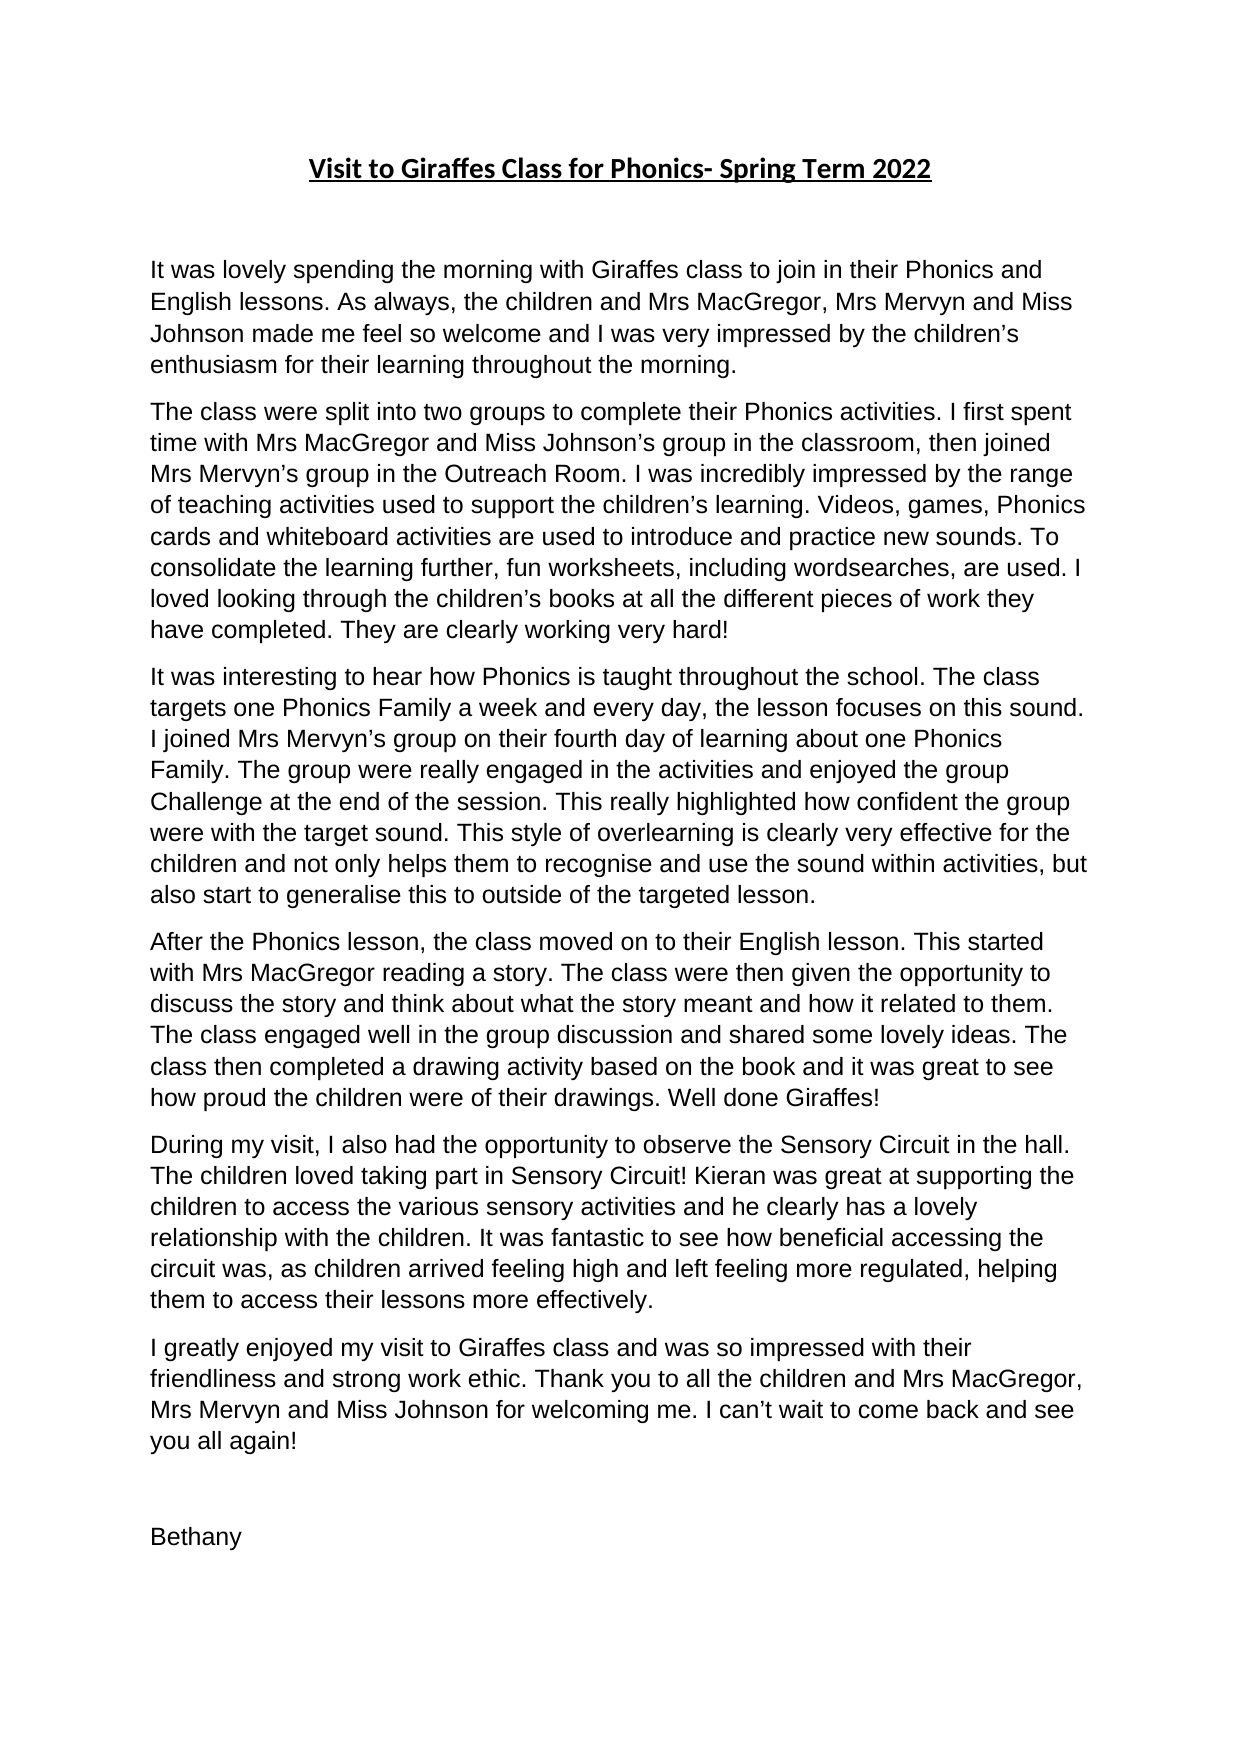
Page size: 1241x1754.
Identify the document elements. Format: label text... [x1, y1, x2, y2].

text Visit to Giraffes Class for Phonics- Spring Term 2022 [150, 150, 1090, 186]
text I greatly enjoyed my visit to Giraffes class and was so impressed with their friendliness and strong work ethic. Thank you to all the children and Mrs MacGregor, Mrs Mervyn and Miss Johnson for welcoming me. I can’t wait to come back and see you all again! [150, 1333, 1090, 1455]
text During my visit, I also had the opportunity to observe the Sensory Circuit in the hall. The children loved taking part in Sensory Circuit! Kieran was great at supporting the children to access the various sensory activities and he clearly has a lovely relationship with the children. It was fantastic to see how beneficial accessing the circuit was, as children arrived feeling high and left feeling more regulated, helping them to access their lessons more effectively. [150, 1130, 1090, 1314]
text Bethany [150, 1522, 1090, 1551]
text After the Phonics lesson, the class moved on to their English lesson. This started with Mrs MacGregor reading a story. The class were then given the opportunity to discuss the story and think about what the story meant and how it related to them. The class engaged well in the group discussion and shared some lovely ideas. The class then completed a drawing activity based on the book and it was great to see how proud the children were of their drawings. Well done Giraffes! [150, 927, 1090, 1111]
text The class were split into two groups to complete their Phonics activities. I first spent time with Mrs MacGregor and Miss Johnson’s group in the classroom, then joined Mrs Mervyn’s group in the Outreach Room. I was incredibly impressed by the range of teaching activities used to support the children’s learning. Videos, games, Phonics cards and whiteboard activities are used to introduce and practice new sounds. To consolidate the learning further, fun worksheets, including wordsearches, are used. I loved looking through the children’s books at all the different pieces of work they have completed. They are clearly working very hard! [150, 397, 1090, 643]
text It was interesting to hear how Phonics is taught throughout the school. The class targets one Phonics Family a week and every day, the lesson focuses on this sound. I joined Mrs Mervyn’s group on their fourth day of learning about one Phonics Family. The group were really engaged in the activities and enjoyed the group Challenge at the end of the session. This really highlighted how confident the group were with the target sound. This style of overlearning is clearly very effective for the children and not only helps them to recognise and use the sound within activities, but also start to generalise this to outside of the targeted lesson. [150, 662, 1090, 908]
text It was lovely spending the morning with Giraffes class to join in their Phonics and English lessons. As always, the children and Mrs MacGregor, Mrs Mervyn and Miss Johnson made me feel so welcome and I was very impressed by the children’s enthusiasm for their learning throughout the morning. [150, 255, 1090, 378]
